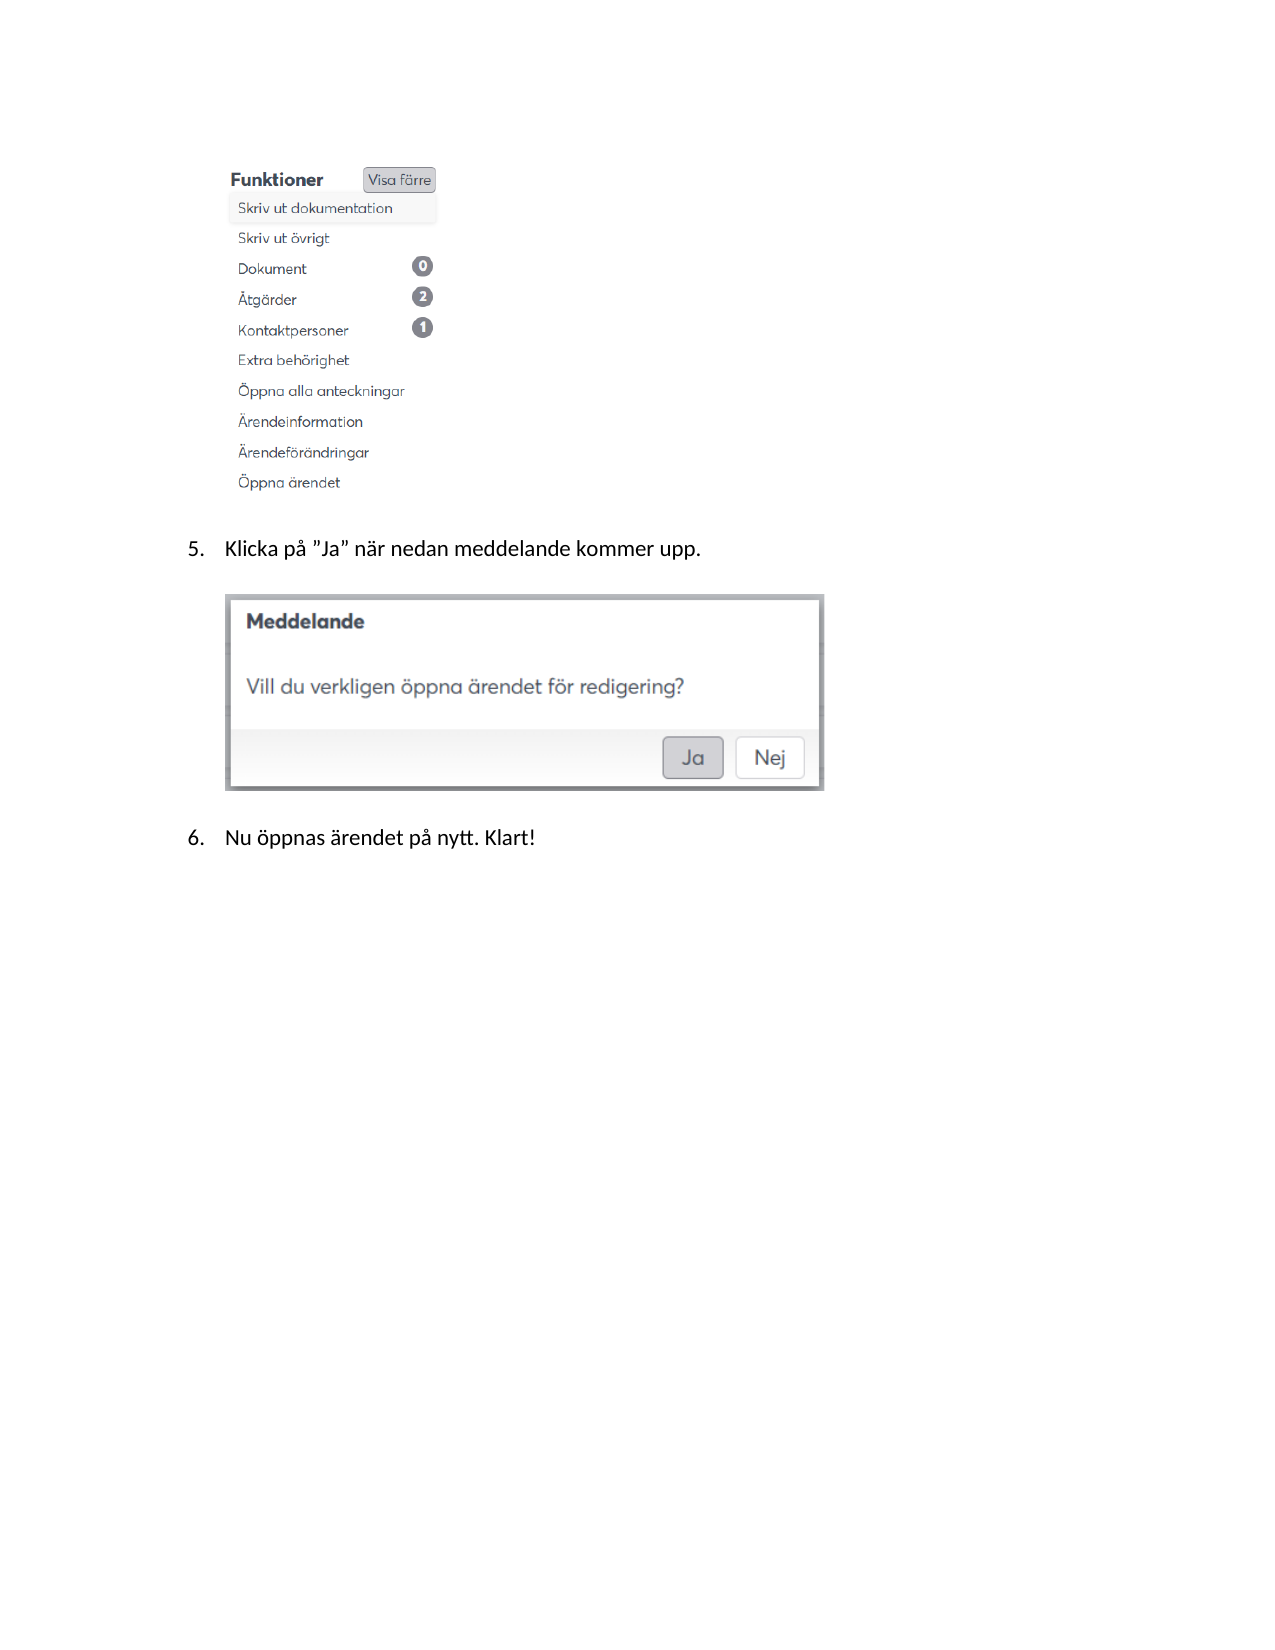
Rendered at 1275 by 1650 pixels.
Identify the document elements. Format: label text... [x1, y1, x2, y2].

picture [225, 594, 825, 791]
list Nu öppnas ärendet på nytt. Klart! [187, 823, 1125, 851]
picture [225, 150, 445, 502]
list Klicka på ”Ja” när nedan meddelande kommer upp. [187, 534, 1125, 562]
